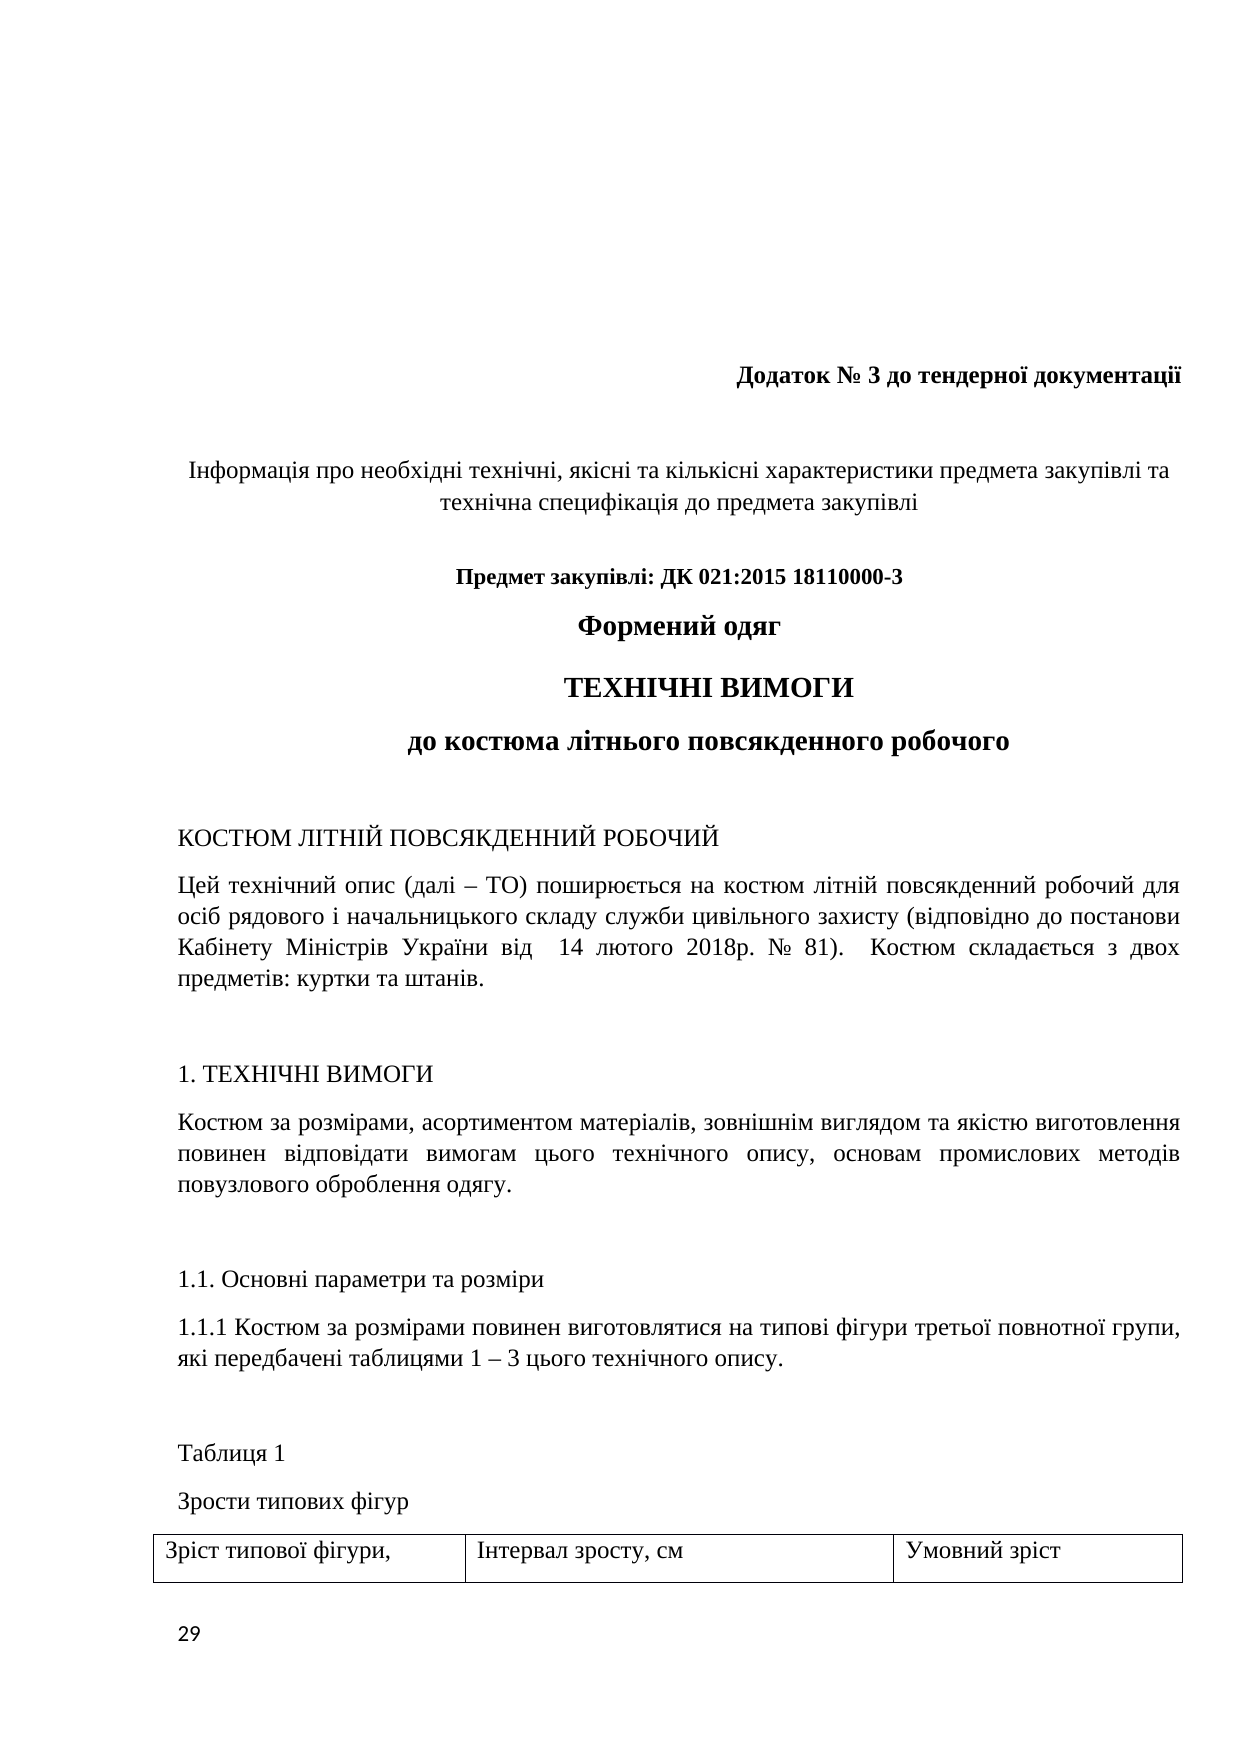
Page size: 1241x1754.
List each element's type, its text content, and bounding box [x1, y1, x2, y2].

text ТЕХНІЧНІ ВИМОГИ [177, 670, 1181, 704]
text Предмет закупівлі: ДК 021:2015 18110000-3 [177, 563, 1181, 589]
text Костюм за розмірами, асортиментом матеріалів, зовнішнім виглядом та якістю виготовлення повинен відповідати вимогам цього технічного опису, основам промислових методів повузлового оброблення одягу. [177, 1107, 1181, 1197]
text Додаток № 3 до тендерної документації [177, 360, 1181, 389]
text Формений одяг [177, 608, 1181, 641]
text Зрости типових фігур [177, 1486, 1181, 1515]
table_header Умовний зріст [894, 1535, 1182, 1582]
text КОСТЮМ ЛІТНІЙ ПОВСЯКДЕННИЙ РОБОЧИЙ [177, 823, 1181, 851]
text 1.1. Основні параметри та розміри [177, 1264, 1181, 1293]
text до костюма літнього повсякденного робочого [177, 723, 1181, 756]
table_header Інтервал зросту, см [466, 1535, 893, 1582]
text 1. ТЕХНІЧНІ ВИМОГИ [177, 1059, 1181, 1088]
text 1.1.1 Костюм за розмірами повинен виготовлятися на типові фігури третьої повнотної групи, які передбачені таблицями 1 – 3 цього технічного опису. [177, 1312, 1181, 1372]
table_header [154, 1535, 465, 1582]
text Таблиця 1 [177, 1438, 1181, 1467]
text Цей технічний опис (далі – ТО) поширюється на костюм літній повсякденний робочий для осіб рядового і начальницького складу служби цивільного захисту (відповідно до постанови Кабінету Міністрів України від 14 лютого 2018р. № 81). Костюм складається з двох предметів: куртки та штанів. [177, 870, 1181, 992]
text Інформація про необхідні технічні, якісні та кількісні характеристики предмета закупівлі та технічна специфікація до предмета закупівлі [177, 456, 1181, 515]
